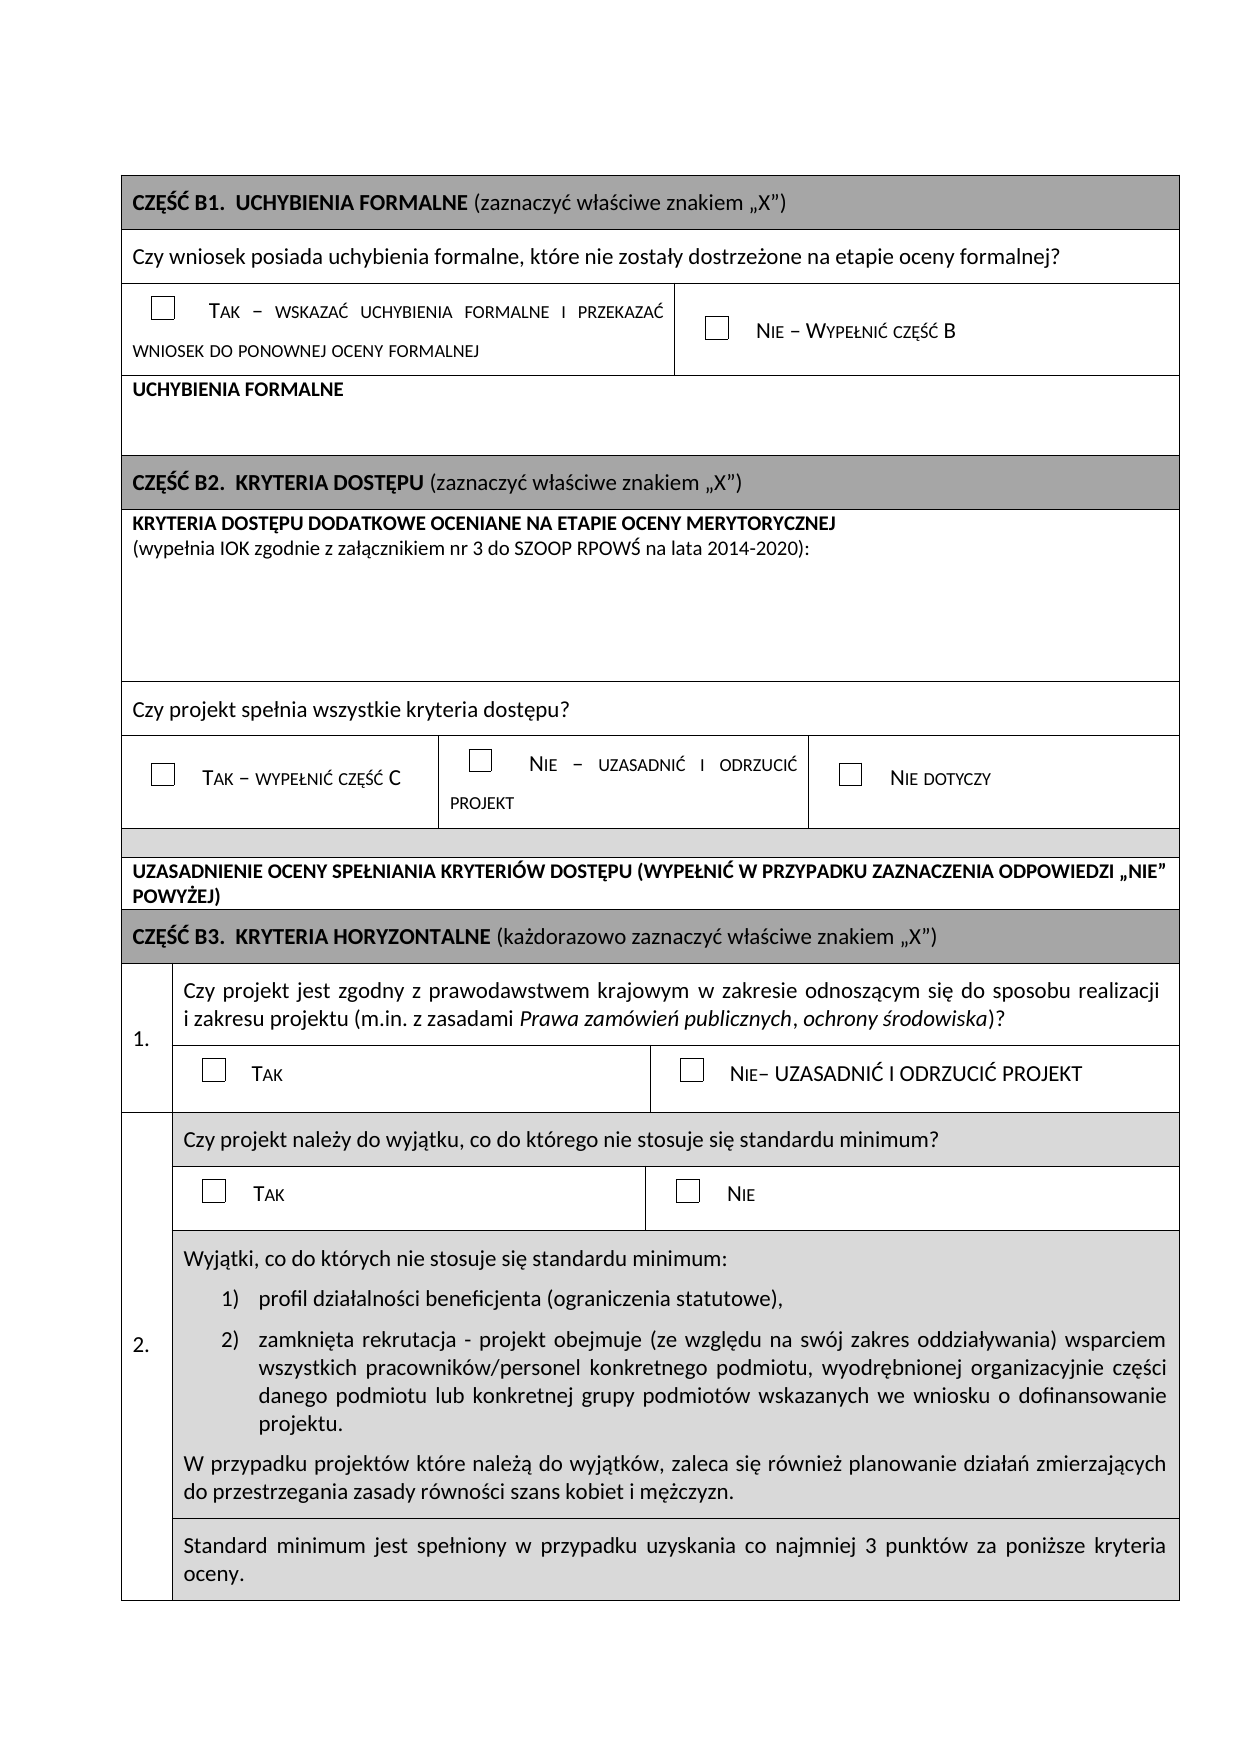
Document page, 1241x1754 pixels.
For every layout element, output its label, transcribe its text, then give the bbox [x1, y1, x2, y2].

table_cell UZASADNIENIE OCENY SPEŁNIANIA KRYTERIÓW DOSTĘPU (WYPEŁNIĆ W PRZYPADKU ZAZNACZENIA ODPOWIEDZI „NIE” POWYŻEJ) [122, 858, 1179, 909]
table_cell Czy projekt jest zgodny z prawodawstwem krajowym w zakresie odnoszącym się do sposobu realizacji i zakresu projektu (m.in. z zasadami Prawa zamówień publicznych, ochrony środowiska)? [173, 964, 1179, 1045]
table_cell Czy projekt należy do wyjątku, co do którego nie stosuje się standardu minimum? [173, 1113, 1179, 1166]
table_cell CZĘŚĆ B2. KRYTERIA DOSTĘPU (zaznaczyć właściwe znakiem „X”) [122, 456, 1179, 509]
table_cell KRYTERIA DOSTĘPU DODATKOWE OCENIANE NA ETAPIE OCENY MERYTORYCZNEJ (wypełnia IOK zgodnie z załącznikiem nr 3 do SZOOP RPOWŚ na lata 2014-2020): [122, 510, 1179, 681]
table_cell Wyjątki, co do których nie stosuje się standardu minimum: profil działalności beneficjenta (ograniczenia statutowe), zamknięta rekrutacja - projekt obejmuje (ze względu na swój zakres oddziaływania) wsparciem wszystkich pracowników/personel konkretnego podmiotu, wyodrębnionej organizacyjnie części danego podmiotu lub konkretnej grupy podmiotów wskazanych we wniosku o dofinansowanie projektu. W przypadku projektów które należą do wyjątków, zaleca się również planowanie działań zmierzających do przestrzegania zasady równości szans kobiet i mężczyzn. [173, 1231, 1179, 1518]
table_cell CZĘŚĆ B3. KRYTERIA HORYZONTALNE (każdorazowo zaznaczyć właściwe znakiem „X”) [122, 910, 1179, 963]
table_cell UCHYBIENIA FORMALNE [122, 376, 1179, 455]
table_cell 1. [122, 964, 172, 1112]
table_cell Tak [173, 1167, 645, 1230]
table_cell [122, 829, 1179, 857]
table_cell Czy wniosek posiada uchybienia formalne, które nie zostały dostrzeżone na etapie oceny formalnej? [122, 230, 1179, 283]
table_cell Nie – Wypełnić część B [675, 284, 1179, 375]
table_cell Nie – uzasadnić i odrzucić projekt [439, 736, 808, 828]
table_cell Nie dotyczy [809, 736, 1179, 828]
table_cell Standard minimum jest spełniony w przypadku uzyskania co najmniej 3 punktów za poniższe kryteria oceny. [173, 1519, 1179, 1600]
table_header CZĘŚĆ B1. UCHYBIENIA FORMALNE (zaznaczyć właściwe znakiem „X”) [122, 176, 1179, 229]
table_cell Czy projekt spełnia wszystkie kryteria dostępu? [122, 682, 1179, 735]
table_cell Nie– UZASADNIĆ I ODRZUCIĆ PROJEKT [651, 1046, 1179, 1112]
table_cell Tak – wypełnić część C [122, 736, 438, 828]
table_cell Nie [646, 1167, 1179, 1230]
table_cell Tak [173, 1046, 650, 1112]
table_cell Tak – wskazać uchybienia formalne i przekazać wniosek do ponownej oceny formalnej [122, 284, 674, 375]
table_cell 2. [122, 1113, 172, 1600]
